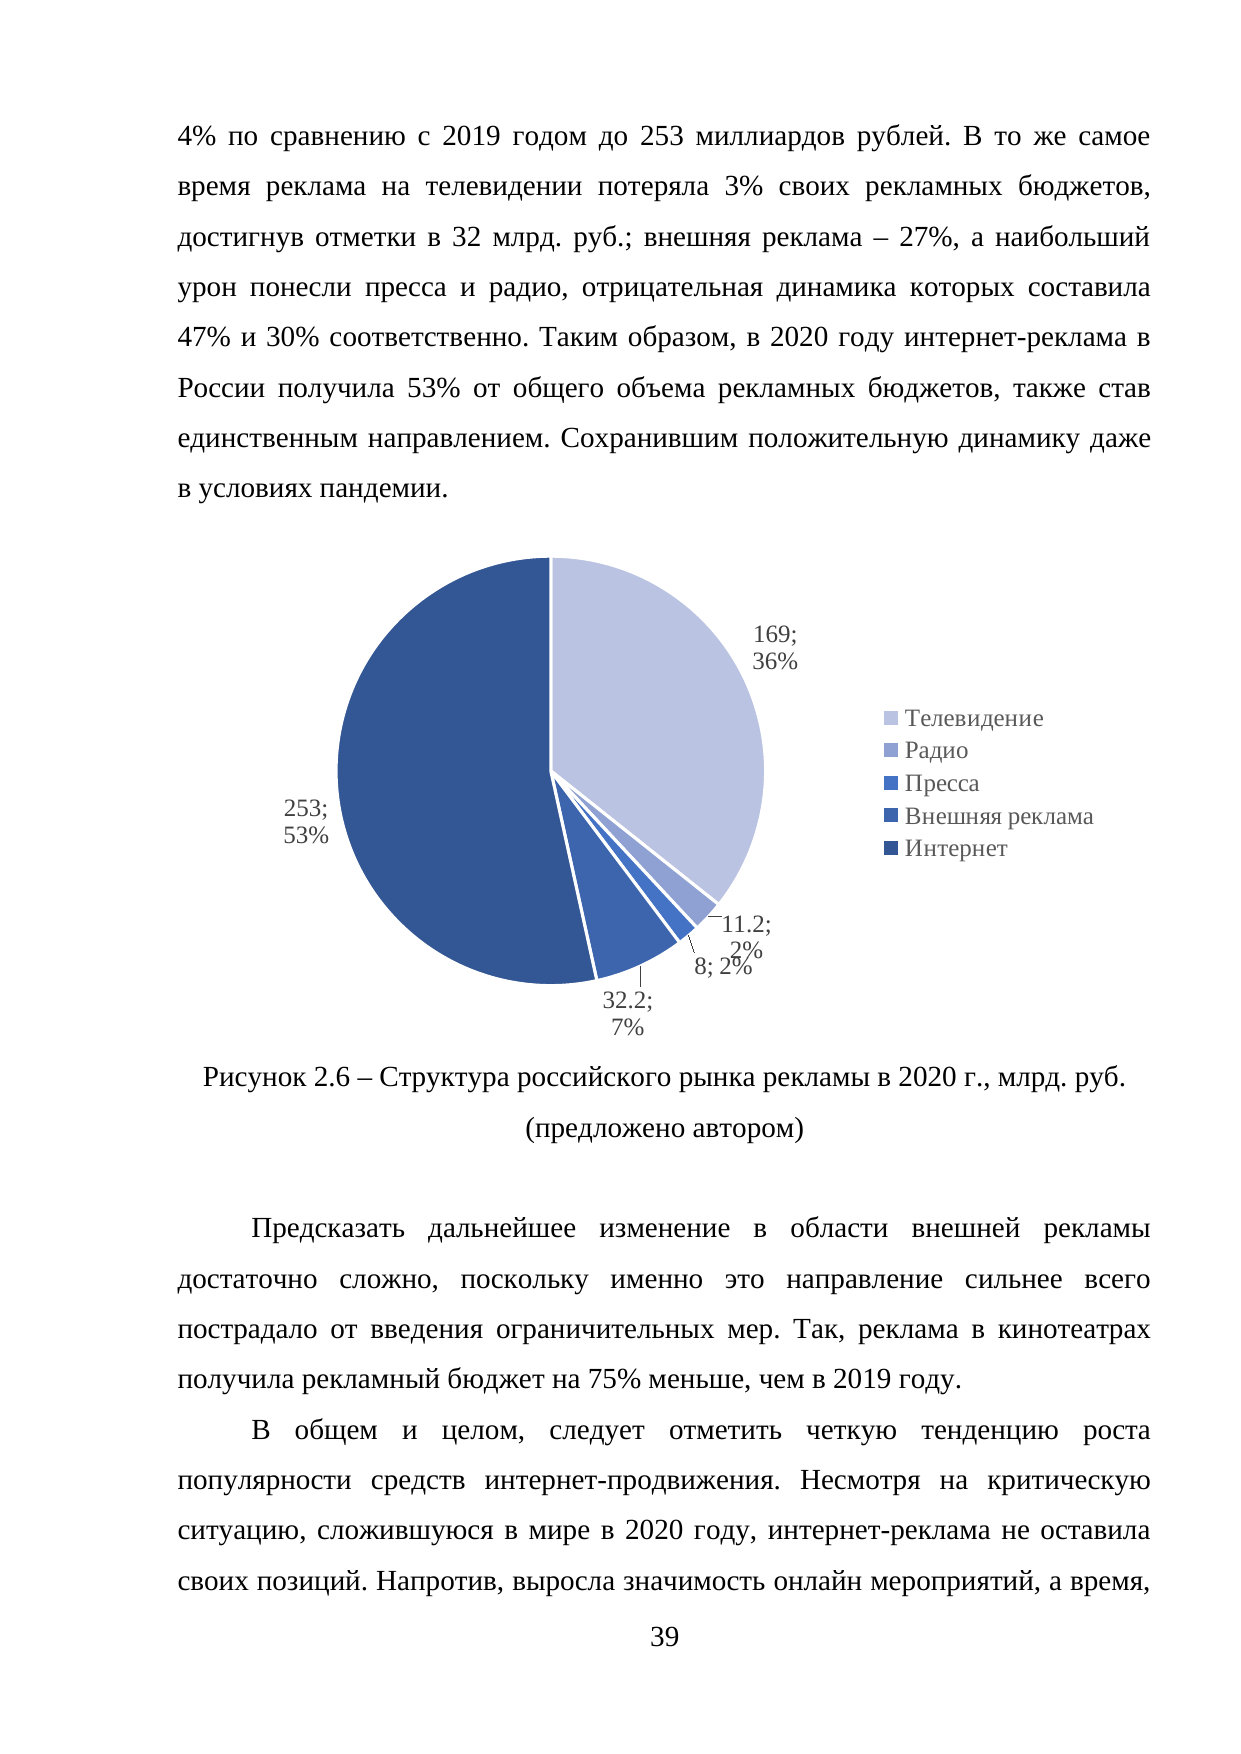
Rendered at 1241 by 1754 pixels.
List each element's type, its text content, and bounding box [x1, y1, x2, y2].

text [177, 1412, 1152, 1596]
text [177, 118, 1152, 504]
text Рисунок 2.6 – Структура российского рынка рекламы в 2020 г., млрд. руб. (предложено автором) [177, 1059, 1152, 1143]
text Предсказать дальнейшее изменение в области внешней рекламы достаточно сложно, поскольку именно это направление сильнее всего пострадало от введения ограничительных мер. Так, реклама в кинотеатрах получила рекламный бюджет на 75% меньше, чем в 2019 году. [177, 1211, 1152, 1395]
